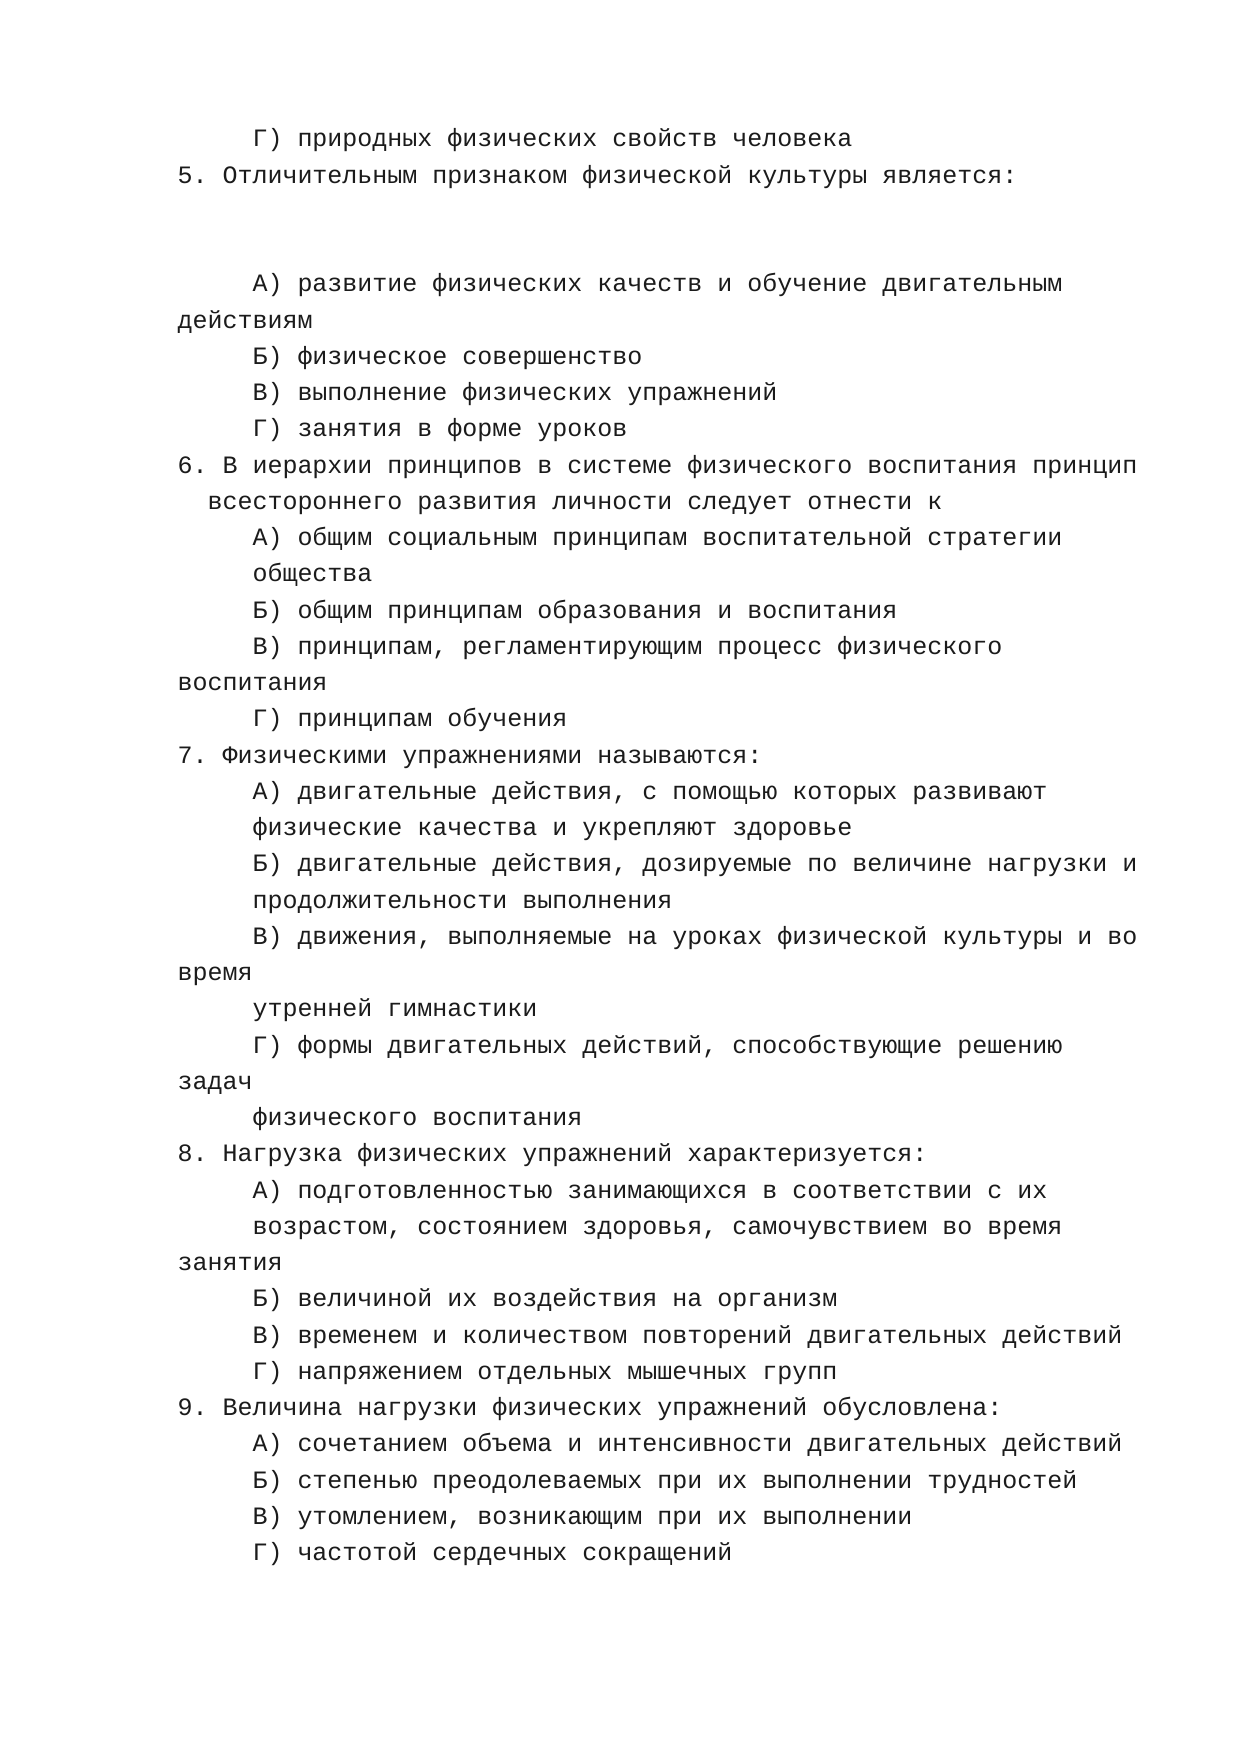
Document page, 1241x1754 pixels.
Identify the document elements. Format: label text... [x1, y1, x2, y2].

text общества [177, 553, 1152, 589]
text В) временем и количеством повторений двигательных действий [177, 1314, 1152, 1351]
text Г) занятия в форме уроков [177, 408, 1152, 444]
text А) подготовленностью занимающихся в соответствии с их [177, 1169, 1152, 1206]
text физические качества и укрепляют здоровье [177, 807, 1152, 843]
text 9. Величина нагрузки физических упражнений обусловлена: [177, 1387, 1152, 1423]
text 5. Отличительным признаком физической культуры является: [177, 154, 1152, 191]
text Б) двигательные действия, дозируемые по величине нагрузки и [177, 843, 1152, 879]
text Г) напряжением отдельных мышечных групп [177, 1351, 1152, 1387]
text Б) общим принципам образования и воспитания [177, 589, 1152, 626]
text 7. Физическими упражнениями называются: [177, 734, 1152, 771]
text Б) величиной их воздействия на организм [177, 1278, 1152, 1314]
text В) движения, выполняемые на уроках физической культуры и во время [177, 916, 1152, 988]
text продолжительности выполнения [177, 879, 1152, 916]
text 6. В иерархии принципов в системе физического воспитания принцип [177, 444, 1152, 481]
text Г) частотой сердечных сокращений [177, 1532, 1152, 1568]
text Б) физическое совершенство [177, 336, 1152, 372]
text Б) степенью преодолеваемых при их выполнении трудностей [177, 1459, 1152, 1496]
text В) принципам, регламентирующим процесс физического воспитания [177, 626, 1152, 698]
text всестороннего развития личности следует отнести к [177, 481, 1152, 517]
text физического воспитания [177, 1097, 1152, 1133]
text В) выполнение физических упражнений [177, 372, 1152, 408]
text А) двигательные действия, с помощью которых развивают [177, 771, 1152, 807]
text А) сочетанием объема и интенсивности двигательных действий [177, 1423, 1152, 1459]
text утренней гимнастики [177, 988, 1152, 1024]
text Г) принципам обучения [177, 698, 1152, 734]
text А) общим социальным принципам воспитательной стратегии [177, 517, 1152, 553]
text В) утомлением, возникающим при их выполнении [177, 1496, 1152, 1532]
text Г) формы двигательных действий, способствующие решению задач [177, 1024, 1152, 1097]
text А) развитие физических качеств и обучение двигательным действиям [177, 263, 1152, 336]
text Г) природных физических свойств человека [177, 118, 1152, 154]
text 8. Нагрузка физических упражнений характеризуется: [177, 1133, 1152, 1169]
text возрастом, состоянием здоровья, самочувствием во время занятия [177, 1206, 1152, 1278]
